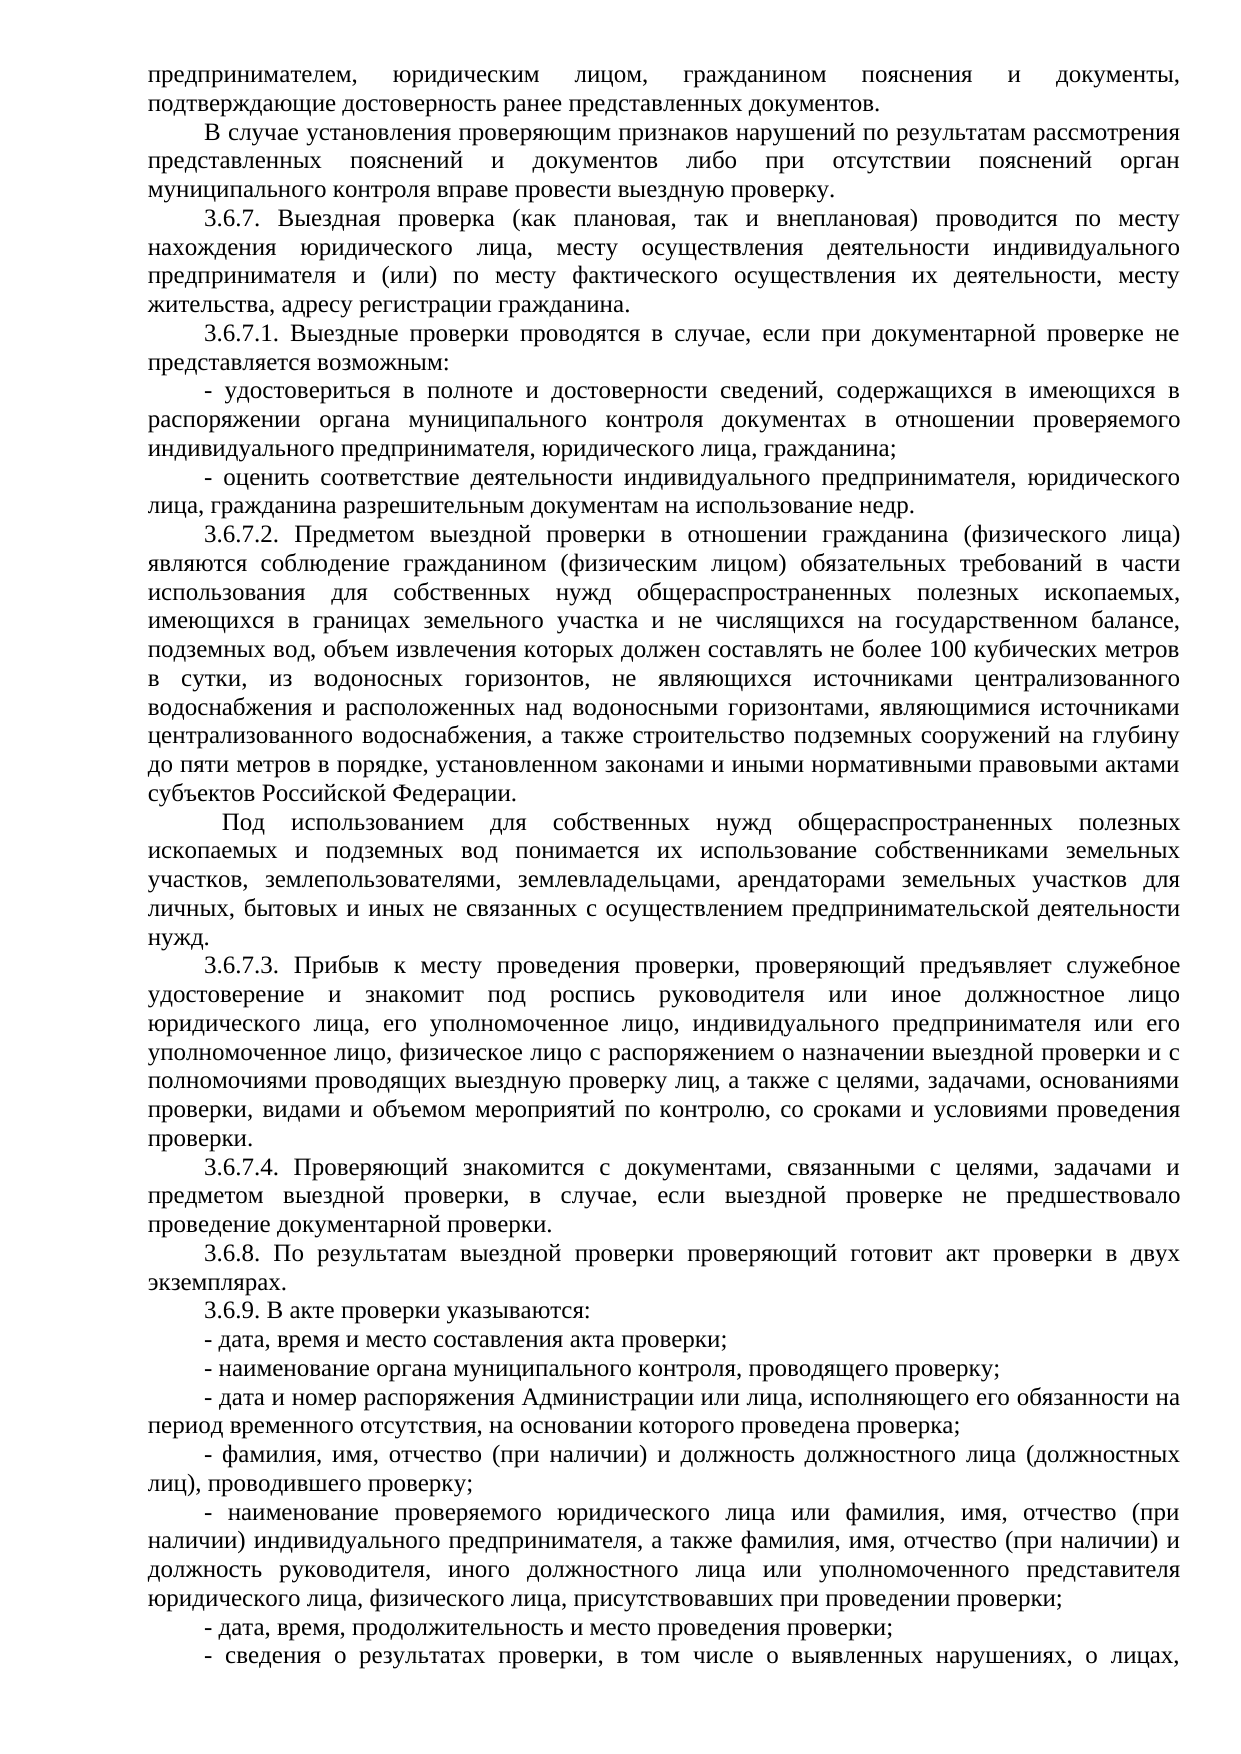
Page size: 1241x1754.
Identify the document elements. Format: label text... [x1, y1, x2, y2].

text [148, 59, 1181, 117]
text - наименование органа муниципального контроля, проводящего проверку; [148, 1353, 1181, 1382]
text В случае установления проверяющим признаков нарушений по результатам рассмотрения представленных пояснений и документов либо при отсутствии пояснений орган муниципального контроля вправе провести выездную проверку. [148, 117, 1181, 203]
text - дата, время и место составления акта проверки; [148, 1324, 1181, 1353]
text 3.6.7.4. Проверяющий знакомится с документами, связанными с целями, задачами и предметом выездной проверки, в случае, если выездной проверке не предшествовало проведение документарной проверки. [148, 1152, 1181, 1238]
text - оценить соответствие деятельности индивидуального предпринимателя, юридического лица, гражданина разрешительным документам на использование недр. [148, 462, 1181, 519]
text 3.6.7. Выездная проверка (как плановая, так и внеплановая) проводится по месту нахождения юридического лица, месту осуществления деятельности индивидуального предпринимателя и (или) по месту фактического осуществления их деятельности, месту жительства, адресу регистрации гражданина. [148, 203, 1181, 318]
text 3.6.7.1. Выездные проверки проводятся в случае, если при документарной проверке не представляется возможным: [148, 318, 1181, 375]
text - дата и номер распоряжения Администрации или лица, исполняющего его обязанности на период временного отсутствия, на основании которого проведена проверка; [148, 1382, 1181, 1439]
text 3.6.7.2. Предметом выездной проверки в отношении гражданина (физического лица) являются соблюдение гражданином (физическим лицом) обязательных требований в части использования для собственных нужд общераспространенных полезных ископаемых, имеющихся в границах земельного участка и не числящихся на государственном балансе, подземных вод, объем извлечения которых должен составлять не более 100 кубических метров в сутки, из водоносных горизонтов, не являющихся источниками централизованного водоснабжения и расположенных над водоносными горизонтами, являющимися источниками централизованного водоснабжения, а также строительство подземных сооружений на глубину до пяти метров в порядке, установленном законами и иными нормативными правовыми актами субъектов Российской Федерации. [148, 519, 1181, 807]
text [148, 1640, 1181, 1669]
text - наименование проверяемого юридического лица или фамилия, имя, отчество (при наличии) индивидуального предпринимателя, а также фамилия, имя, отчество (при наличии) и должность руководителя, иного должностного лица или уполномоченного представителя юридического лица, физического лица, присутствовавших при проведении проверки; [148, 1497, 1181, 1612]
text 3.6.7.3. Прибыв к месту проведения проверки, проверяющий предъявляет служебное удостоверение и знакомит под роспись руководителя или иное должностное лицо юридического лица, его уполномоченное лицо, индивидуального предпринимателя или его уполномоченное лицо, физическое лицо с распоряжением о назначении выездной проверки и с полномочиями проводящих выездную проверку лиц, а также с целями, задачами, основаниями проверки, видами и объемом мероприятий по контролю, со сроками и условиями проведения проверки. [148, 950, 1181, 1152]
text - дата, время, продолжительность и место проведения проверки; [148, 1612, 1181, 1640]
text - фамилия, имя, отчество (при наличии) и должность должностного лица (должностных лиц), проводившего проверку; [148, 1439, 1181, 1497]
text 3.6.8. По результатам выездной проверки проверяющий готовит акт проверки в двух экземплярах. [148, 1238, 1181, 1295]
text Под использованием для собственных нужд общераспространенных полезных ископаемых и подземных вод понимается их использование собственниками земельных участков, землепользователями, землевладельцами, арендаторами земельных участков для личных, бытовых и иных не связанных с осуществлением предпринимательской деятельности нужд. [148, 807, 1181, 950]
text - удостовериться в полноте и достоверности сведений, содержащихся в имеющихся в распоряжении органа муниципального контроля документах в отношении проверяемого индивидуального предпринимателя, юридического лица, гражданина; [148, 375, 1181, 462]
text 3.6.9. В акте проверки указываются: [148, 1295, 1181, 1324]
